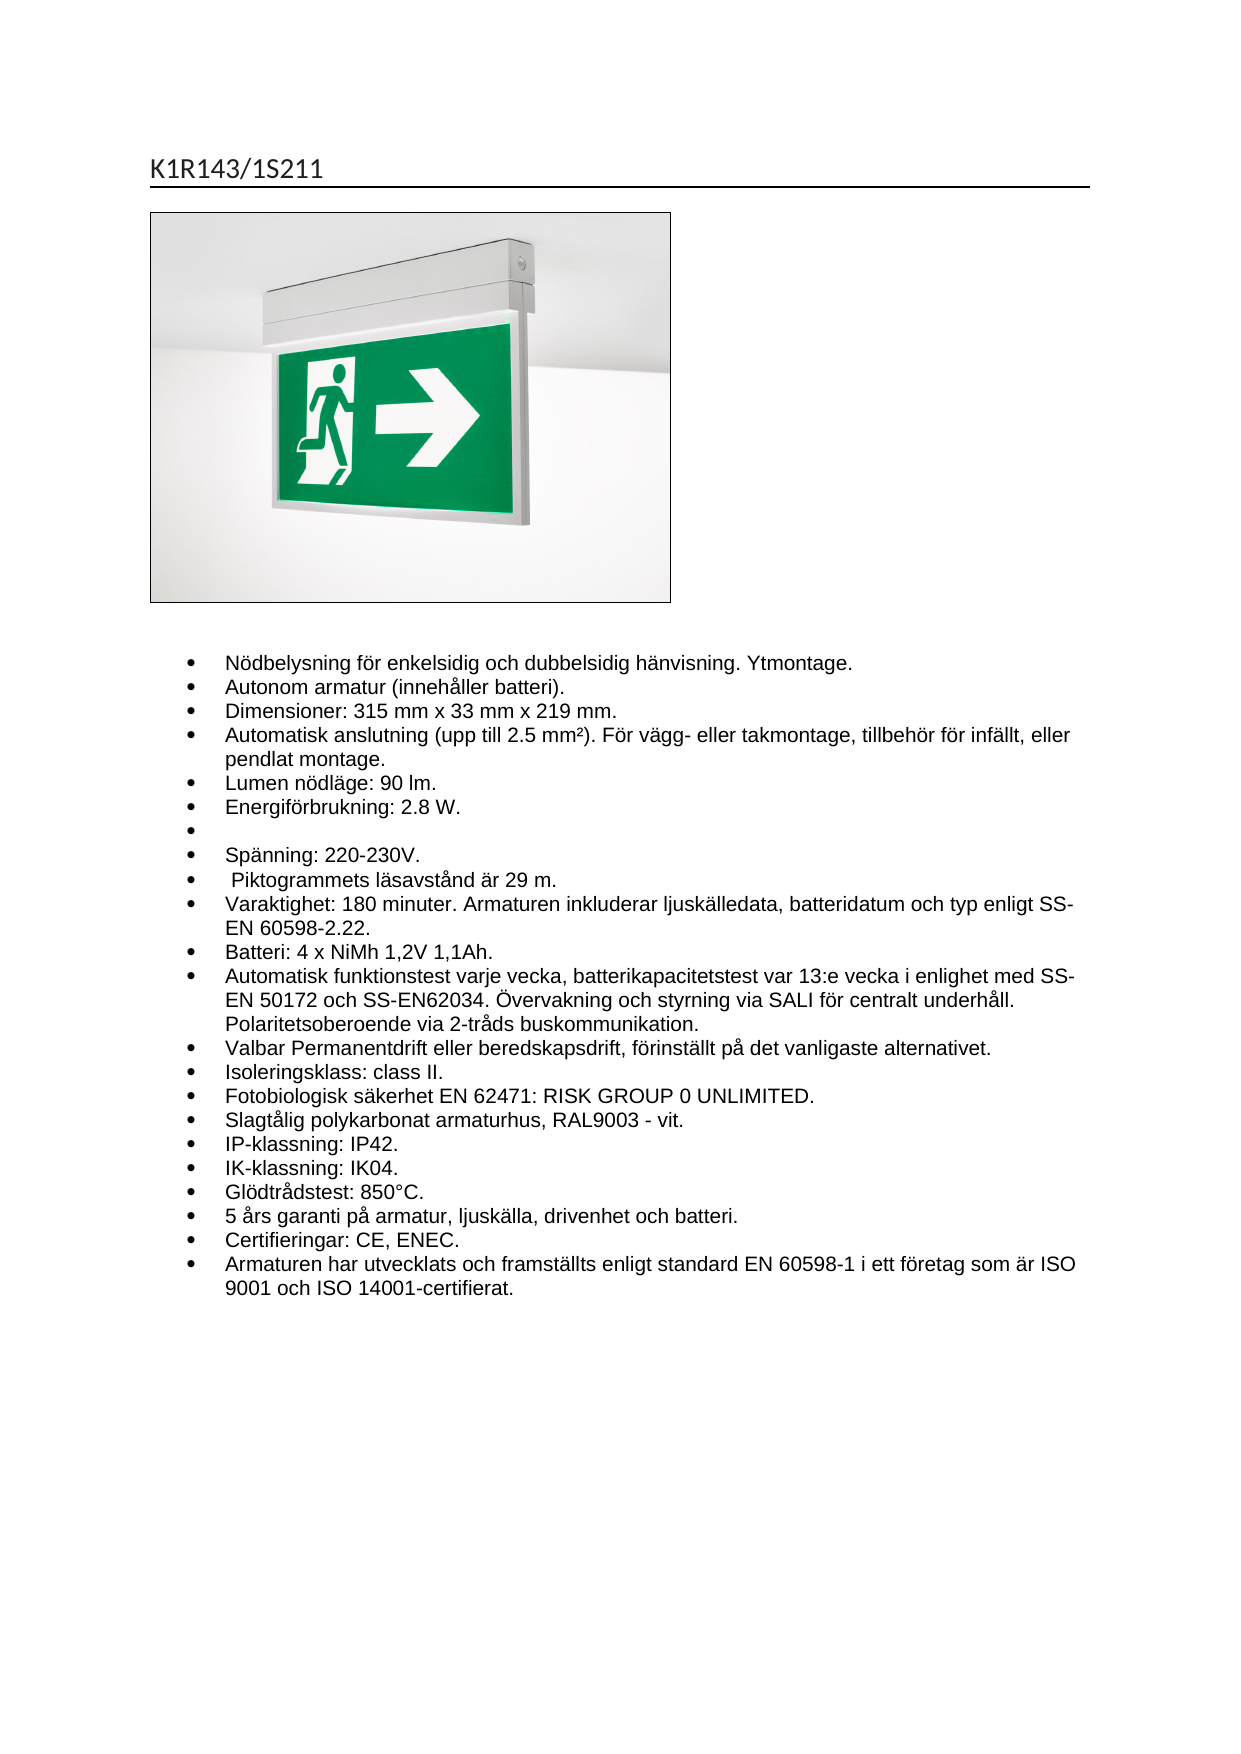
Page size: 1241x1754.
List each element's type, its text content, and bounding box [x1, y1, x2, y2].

list Automatisk anslutning (upp till 2.5 mm²). För vägg- eller takmontage, tillbehör för infällt, eller pendlat montage. [187, 723, 1090, 771]
list Isoleringsklass: class II. [187, 1059, 1090, 1084]
list Varaktighet: 180 minuter. Armaturen inkluderar ljuskälledata, batteridatum och typ enligt SS-EN 60598-2.22. [187, 891, 1090, 939]
list Glödtrådstest: 850°C. [187, 1180, 1090, 1204]
list Batteri: 4 x NiMh 1,2V 1,1Ah. [187, 939, 1090, 963]
list Valbar Permanentdrift eller beredskapsdrift, förinställt på det vanligaste alternativet. [187, 1036, 1090, 1059]
list Autonom armatur (innehåller batteri). [187, 675, 1090, 699]
list Nödbelysning för enkelsidig och dubbelsidig hänvisning. Ytmontage. [187, 651, 1090, 675]
picture [151, 213, 670, 602]
list Slagtålig polykarbonat armaturhus, RAL9003 - vit. [187, 1108, 1090, 1132]
list 5 års garanti på armatur, ljuskälla, drivenhet och batteri. [187, 1204, 1090, 1228]
list Automatisk funktionstest varje vecka, batterikapacitetstest var 13:e vecka i enlighet med SS-EN 50172 och SS-EN62034. Övervakning och styrning via SALI för centralt underhåll. Polaritetsoberoende via 2-tråds buskommunikation. [187, 963, 1090, 1036]
list Fotobiologisk säkerhet EN 62471: RISK GROUP 0 UNLIMITED. [187, 1084, 1090, 1108]
list Energiförbrukning: 2.8 W. [187, 795, 1090, 819]
list Piktogrammets läsavstånd är 29 m. [187, 867, 1090, 891]
list Certifieringar: CE, ENEC. [187, 1228, 1090, 1252]
list Spänning: 220-230V. [187, 843, 1090, 867]
text K1R143/1S211 [150, 150, 1090, 186]
list Lumen nödläge: 90 lm. [187, 771, 1090, 795]
list IK-klassning: IK04. [187, 1156, 1090, 1180]
list Armaturen har utvecklats och framställts enligt standard EN 60598-1 i ett företag som är ISO 9001 och ISO 14001-certifierat. [187, 1252, 1090, 1300]
list IP-klassning: IP42. [187, 1132, 1090, 1156]
list Dimensioner: 315 mm x 33 mm x 219 mm. [187, 699, 1090, 723]
